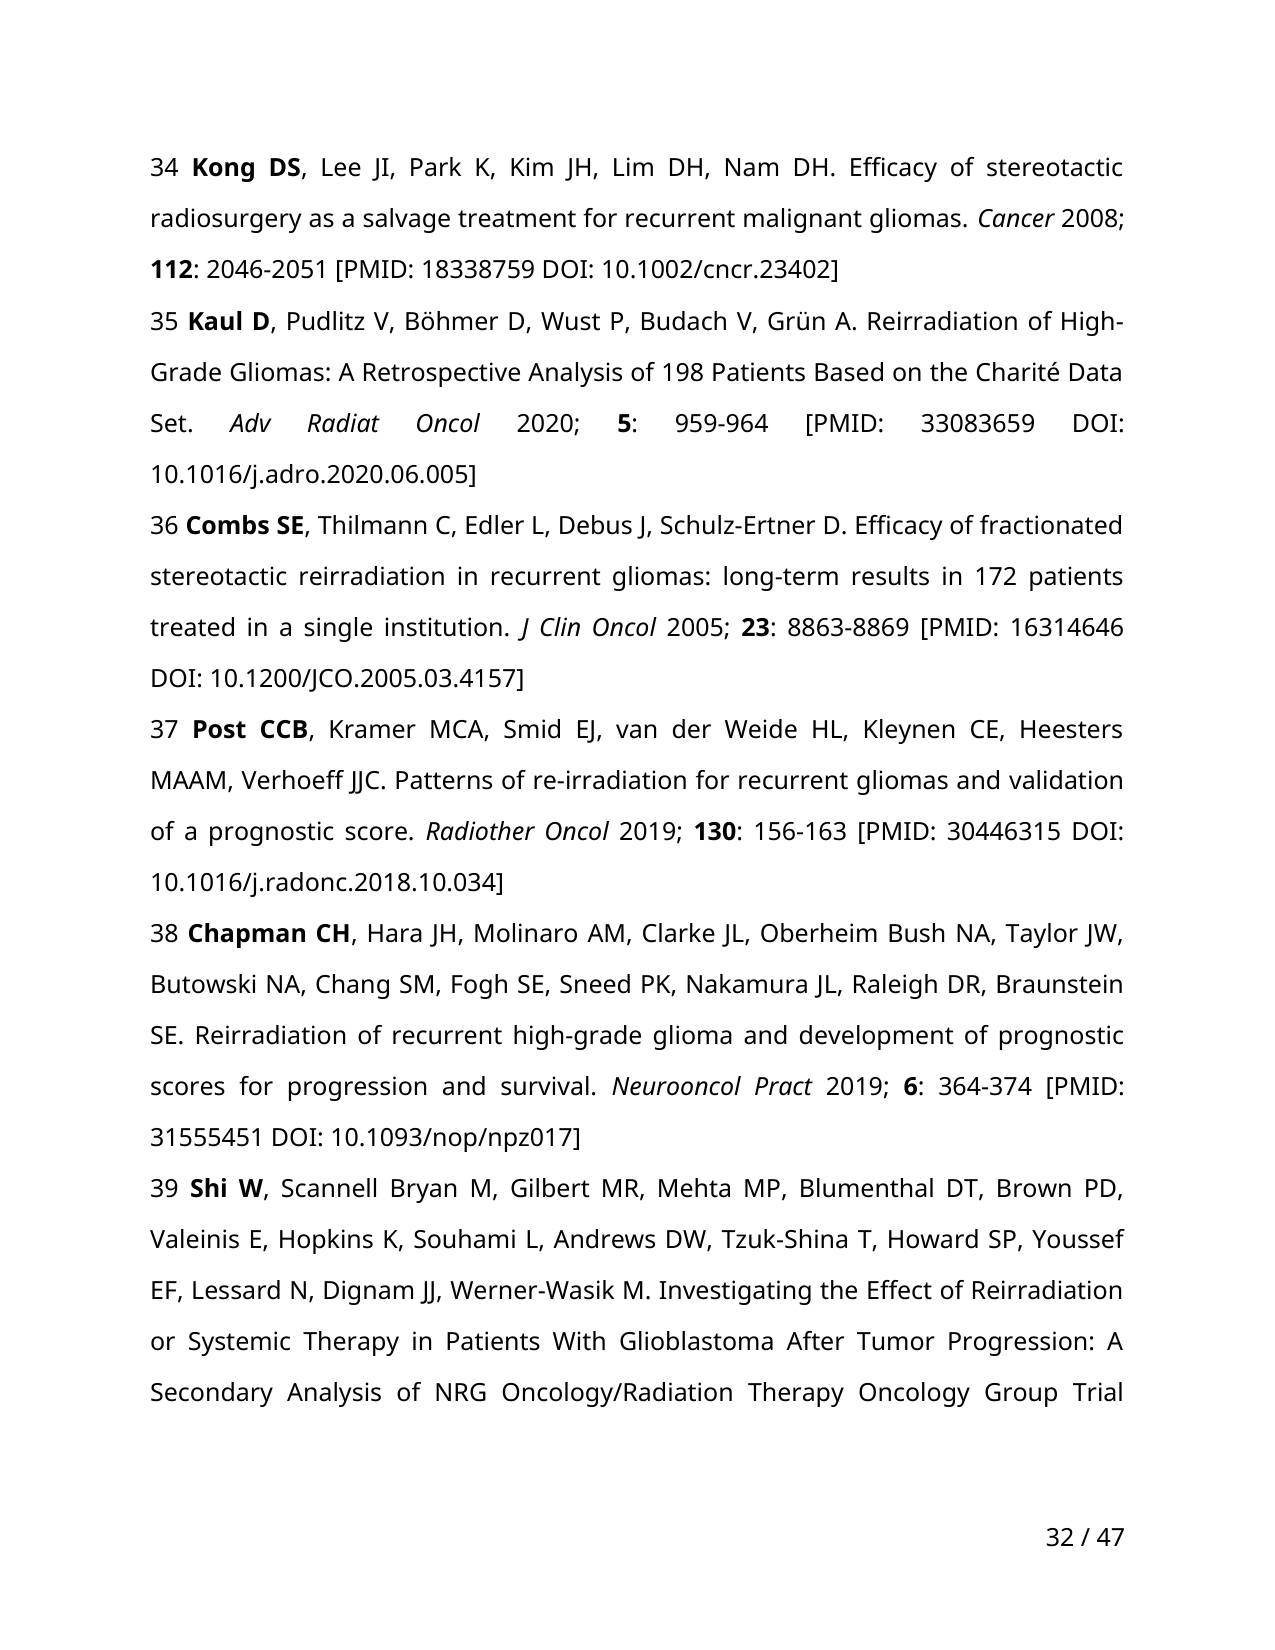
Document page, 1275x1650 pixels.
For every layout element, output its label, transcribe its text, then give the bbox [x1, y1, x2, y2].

text 35 Kaul D, Pudlitz V, Böhmer D, Wust P, Budach V, Grün A. Reirradiation of High-Grade Gliomas: A Retrospective Analysis of 198 Patients Based on the Charité Data Set. Adv Radiat Oncol 2020; 5: 959-964 [PMID: 33083659 DOI: 10.1016/j.adro.2020.06.005] [150, 303, 1125, 490]
text 34 Kong DS, Lee JI, Park K, Kim JH, Lim DH, Nam DH. Efficacy of stereotactic radiosurgery as a salvage treatment for recurrent malignant gliomas. Cancer 2008; 112: 2046-2051 [PMID: 18338759 DOI: 10.1002/cncr.23402] [150, 150, 1125, 286]
text 38 Chapman CH, Hara JH, Molinaro AM, Clarke JL, Oberheim Bush NA, Taylor JW, Butowski NA, Chang SM, Fogh SE, Sneed PK, Nakamura JL, Raleigh DR, Braunstein SE. Reirradiation of recurrent high-grade glioma and development of prognostic scores for progression and survival. Neurooncol Pract 2019; 6: 364-374 [PMID: 31555451 DOI: 10.1093/nop/npz017] [150, 916, 1125, 1154]
text 36 Combs SE, Thilmann C, Edler L, Debus J, Schulz-Ertner D. Efficacy of fractionated stereotactic reirradiation in recurrent gliomas: long-term results in 172 patients treated in a single institution. J Clin Oncol 2005; 23: 8863-8869 [PMID: 16314646 DOI: 10.1200/JCO.2005.03.4157] [150, 507, 1125, 694]
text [150, 1171, 1125, 1409]
text 37 Post CCB, Kramer MCA, Smid EJ, van der Weide HL, Kleynen CE, Heesters MAAM, Verhoeff JJC. Patterns of re-irradiation for recurrent gliomas and validation of a prognostic score. Radiother Oncol 2019; 130: 156-163 [PMID: 30446315 DOI: 10.1016/j.radonc.2018.10.034] [150, 711, 1125, 899]
